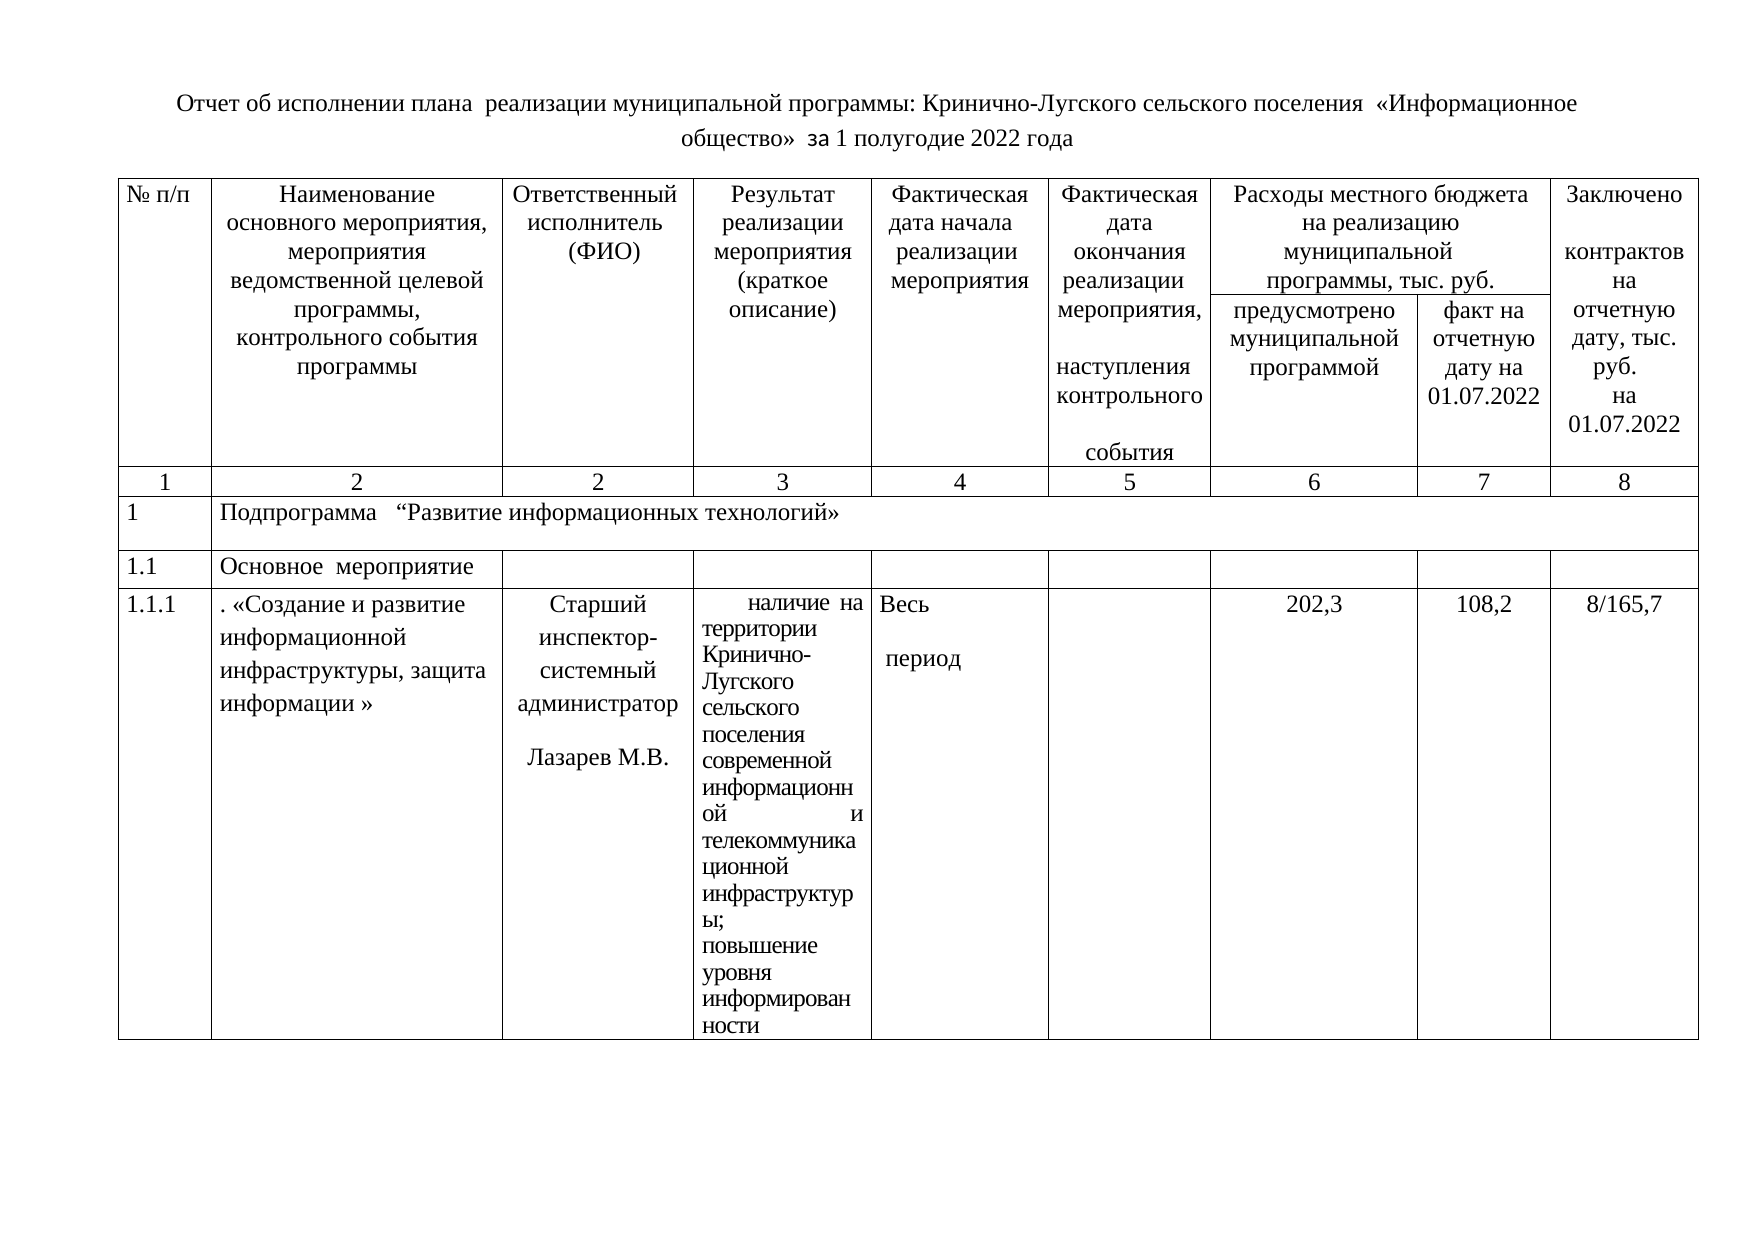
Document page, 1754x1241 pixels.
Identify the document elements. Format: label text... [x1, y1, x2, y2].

table_cell [503, 551, 693, 588]
table_cell 7 [1418, 467, 1550, 496]
table_cell 202,3 [1211, 589, 1417, 1038]
table_cell предусмотрено муниципальной программой [1211, 295, 1417, 466]
table_cell [694, 551, 871, 588]
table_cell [212, 589, 502, 1038]
table_cell [1049, 589, 1210, 1038]
table_cell [1418, 551, 1550, 588]
table_header Заключено контрактов на отчетную дату, тыс. руб. на 01.07.2022 [1551, 179, 1698, 466]
table_cell 108,2 [1418, 589, 1550, 1038]
table_cell 1 [119, 467, 211, 496]
table_header Наименование основного мероприятия, мероприятия ведомственной целевой программы, контрольного события программы [212, 179, 502, 466]
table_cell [503, 589, 693, 1038]
table_cell 3 [694, 467, 871, 496]
table_cell [872, 551, 1048, 588]
table_cell 2 [503, 467, 693, 496]
table_header Расходы местного бюджета на реализацию муниципальной программы, тыс. руб. [1211, 179, 1550, 294]
table_header Ответственный исполнитель (ФИО) [503, 179, 693, 466]
table_cell [1049, 551, 1210, 588]
table_cell 6 [1211, 467, 1417, 496]
text Отчет об исполнении плана реализации муниципальной программы: Кринично-Лугского сельского поселения «Информационное общество» за 1 полугодие 2022 года [118, 88, 1636, 152]
table_header № п/п [119, 179, 211, 466]
table_header Фактическая дата окончания реализации мероприятия, наступления контрольного события [1049, 179, 1210, 466]
table_cell 4 [872, 467, 1048, 496]
table_cell 1.1 [119, 551, 211, 588]
table_cell 5 [1049, 467, 1210, 496]
table_header Фактическая дата начала реализации мероприятия [872, 179, 1048, 466]
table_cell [694, 589, 871, 1038]
table_cell 1.1.1 [119, 589, 211, 1038]
table_cell 8 [1551, 467, 1698, 496]
table_header Результат реализации мероприятия (краткое описание) [694, 179, 871, 466]
table_cell [1551, 551, 1698, 588]
table_cell Весь период [872, 589, 1048, 1038]
table_cell Основное мероприятие [212, 551, 502, 588]
table_cell Подпрограмма “Развитие информационных технологий» [212, 497, 1698, 550]
table_cell 1 [119, 497, 211, 550]
table_cell факт на отчетную дату на 01.07.2022 [1418, 295, 1550, 466]
table_cell 8/165,7 [1551, 589, 1698, 1038]
table_cell 2 [212, 467, 502, 496]
table_cell [1211, 551, 1417, 588]
